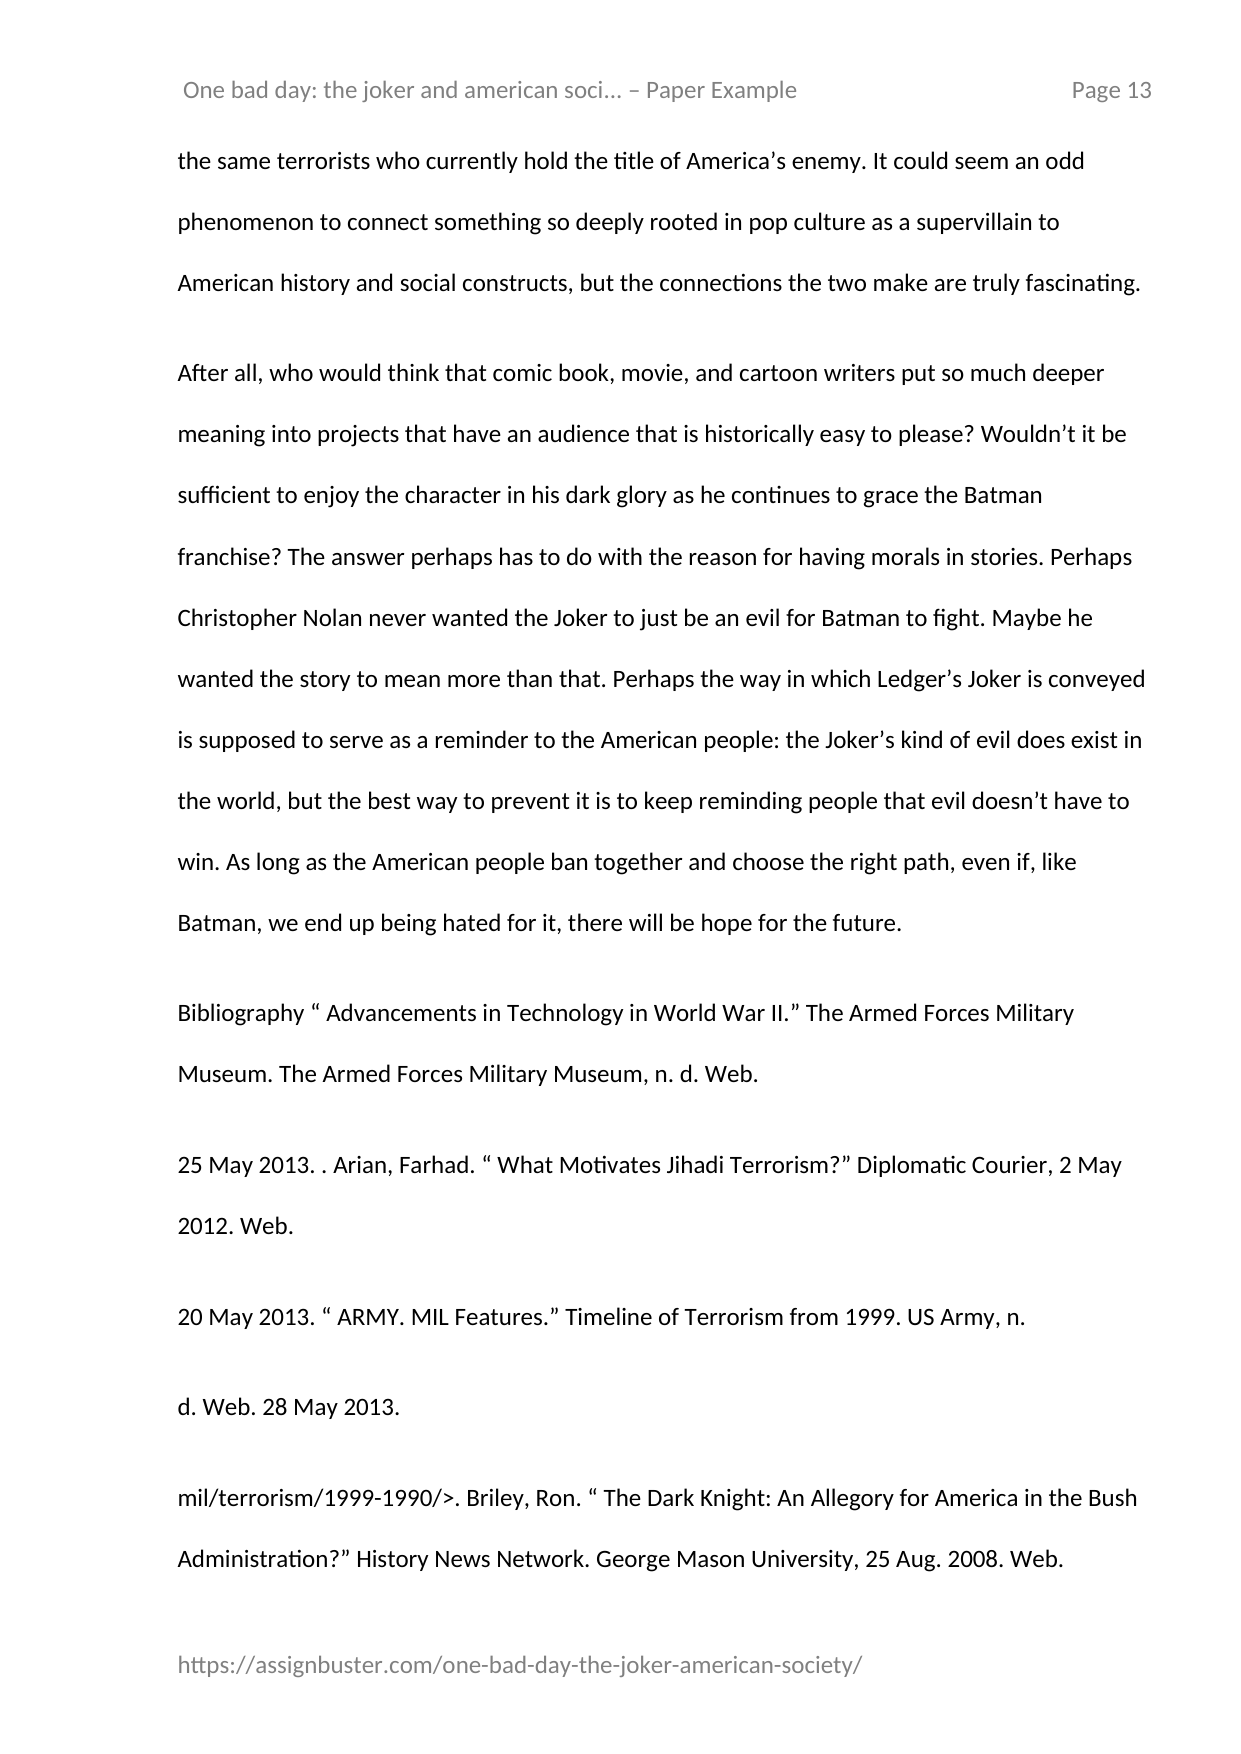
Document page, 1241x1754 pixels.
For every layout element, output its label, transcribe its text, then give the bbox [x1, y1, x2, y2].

text 25 May 2013. . Arian, Farhad. “ What Motivates Jihadi Terrorism?” Diplomatic Courier, 2 May 2012. Web. [177, 1149, 1152, 1241]
text Bibliography “ Advancements in Technology in World War II.” The Armed Forces Military Museum. The Armed Forces Military Museum, n. d. Web. [177, 997, 1152, 1089]
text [177, 145, 1152, 298]
text After all, who would think that comic book, movie, and cartoon writers put so much deeper meaning into projects that have an audience that is historically easy to please? Wouldn’t it be sufficient to enjoy the character in his dark glory as he continues to grace the Batman franchise? The answer perhaps has to do with the reason for having morals in stories. Perhaps Christopher Nolan never wanted the Joker to just be an evil for Batman to fight. Maybe he wanted the story to mean more than that. Perhaps the way in which Ledger’s Joker is conveyed is supposed to serve as a reminder to the American people: the Joker’s kind of evil does exist in the world, but the best way to prevent it is to keep reminding people that evil doesn’t have to win. As long as the American people ban together and choose the right path, even if, like Batman, we end up being hated for it, there will be hope for the future. [177, 358, 1152, 937]
text d. Web. 28 May 2013. [177, 1391, 1152, 1422]
text 20 May 2013. “ ARMY. MIL Features.” Timeline of Terrorism from 1999. US Army, n. [177, 1301, 1152, 1331]
text mil/terrorism/1999-1990/>. Briley, Ron. “ The Dark Knight: An Allegory for America in the Bush Administration?” History News Network. George Mason University, 25 Aug. 2008. Web. [177, 1482, 1152, 1573]
